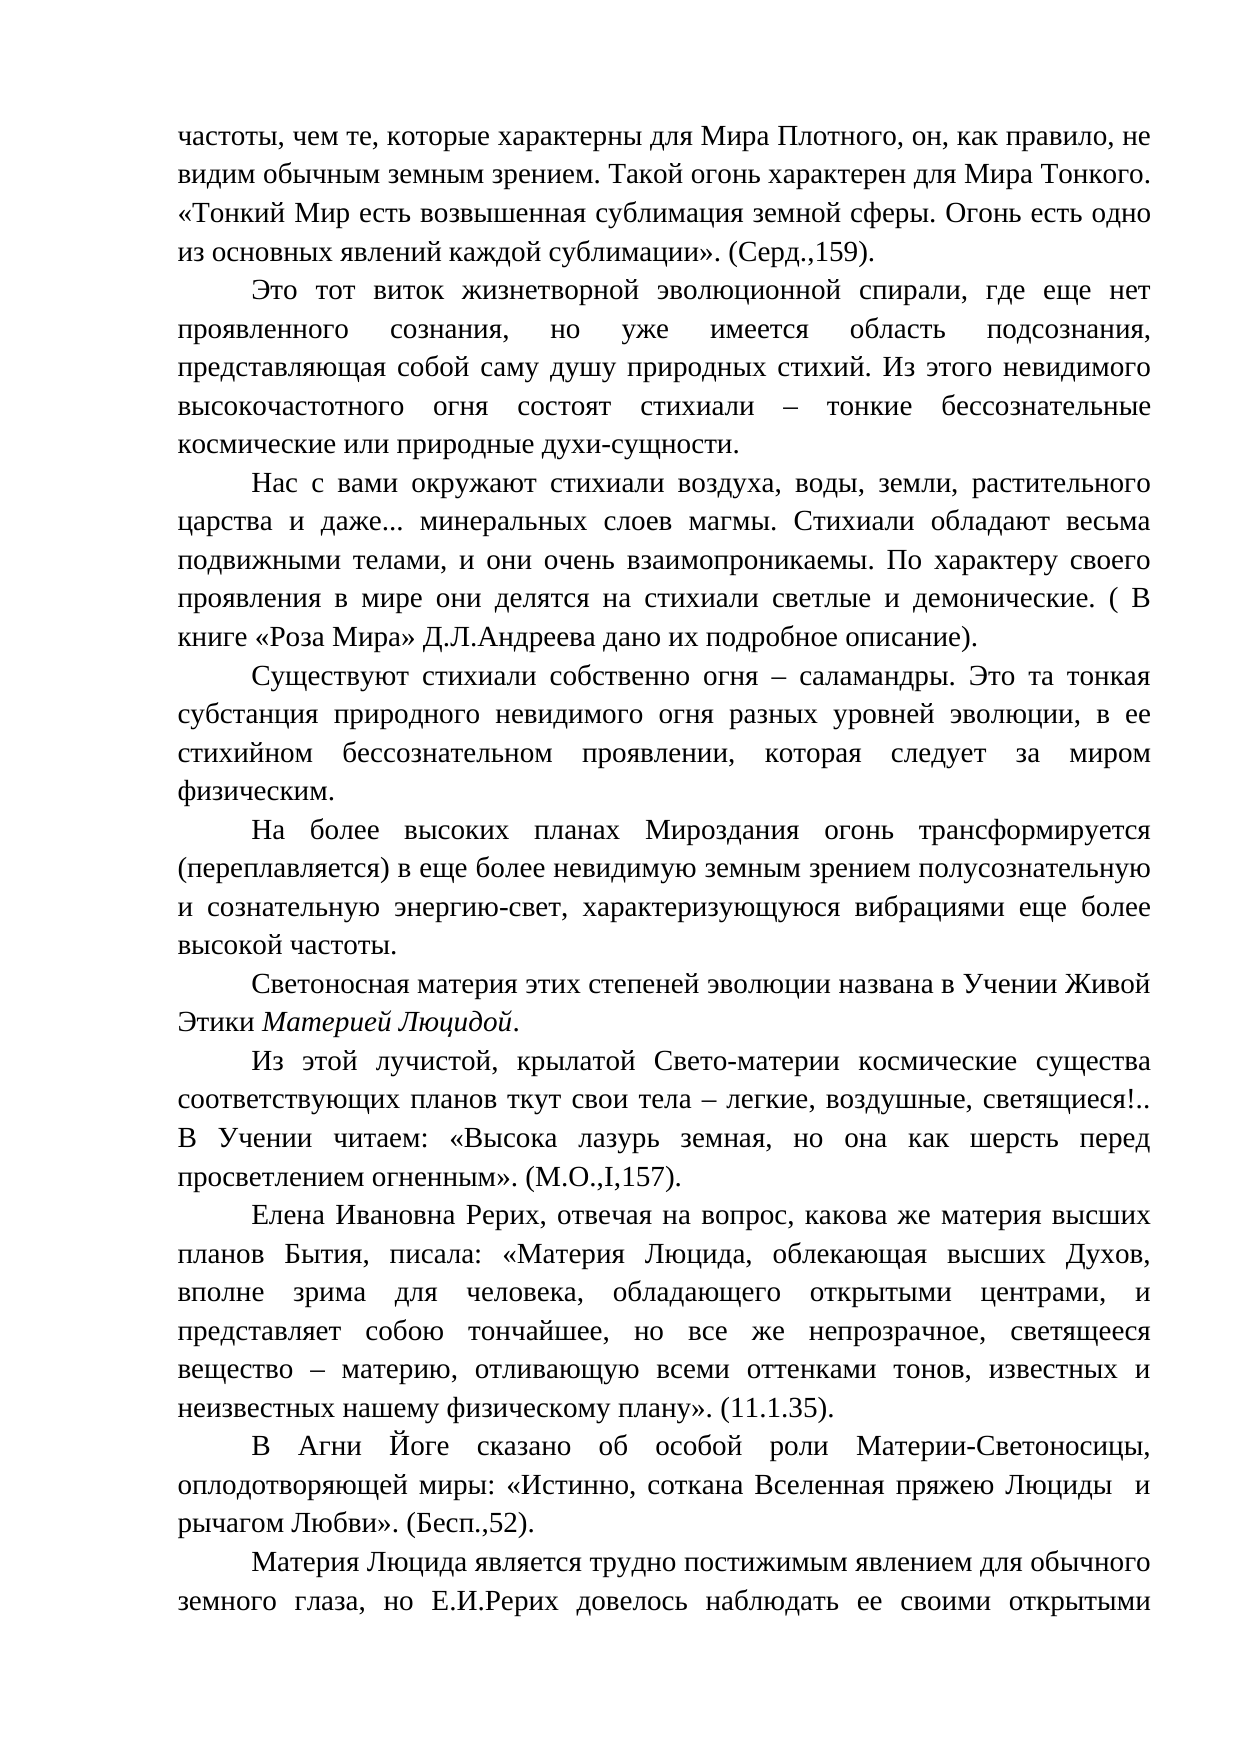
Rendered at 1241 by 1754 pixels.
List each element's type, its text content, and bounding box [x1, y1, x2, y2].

text На более высоких планах Мироздания огонь трансформируется (переплавляется) в еще более невидимую земным зрением полусознательную и сознательную энергию-свет, характеризующуюся вибрациями еще более высокой частоты. [177, 812, 1152, 961]
text Нас с вами окружают стихиали воздуха, воды, земли, растительного царства и даже... минеральных слоев магмы. Стихиали обладают весьма подвижными телами, и они очень взаимопроникаемы. По характеру своего проявления в мире они делятся на стихиали светлые и демонические. ( В книге «Роза Мира» Д.Л.Андреева дано их подробное описание). [177, 465, 1152, 653]
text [177, 118, 1152, 267]
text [177, 1544, 1152, 1616]
text Елена Ивановна Рерих, отвечая на вопрос, какова же материя высших планов Бытия, писала: «Материя Люцида, облекающая высших Духов, вполне зрима для человека, обладающего открытыми центрами, и представляет собою тончайшее, но все же непрозрачное, светящееся вещество – материю, отливающую всеми оттенками тонов, известных и неизвестных нашему физическому плану». (11.1.35). [177, 1197, 1152, 1423]
text Светоносная материя этих степеней эволюции названа в Учении Живой Этики Материей Люцидой. [177, 966, 1152, 1038]
text Это тот виток жизнетворной эволюционной спирали, где еще нет проявленного сознания, но уже имеется область подсознания, представляющая собой саму душу природных стихий. Из этого невидимого высокочастотного огня состоят стихиали – тонкие бессознательные космические или природные духи-сущности. [177, 272, 1152, 460]
text Существуют стихиали собственно огня – саламандры. Это та тонкая субстанция природного невидимого огня разных уровней эволюции, в ее стихийном бессознательном проявлении, которая следует за миром физическим. [177, 658, 1152, 807]
text Из этой лучистой, крылатой Свето-материи космические существа соответствующих планов ткут свои тела – легкие, воздушные, светящиеся!.. В Учении читаем: «Высока лазурь земная, но она как шерсть перед просветлением огненным». (М.О.,I,157). [177, 1043, 1152, 1192]
text В Агни Йоге сказано об особой роли Материи-Светоносицы, оплодотворяющей миры: «Истинно, соткана Вселенная пряжею Люциды и рычагом Любви». (Бесп.,52). [177, 1428, 1152, 1539]
